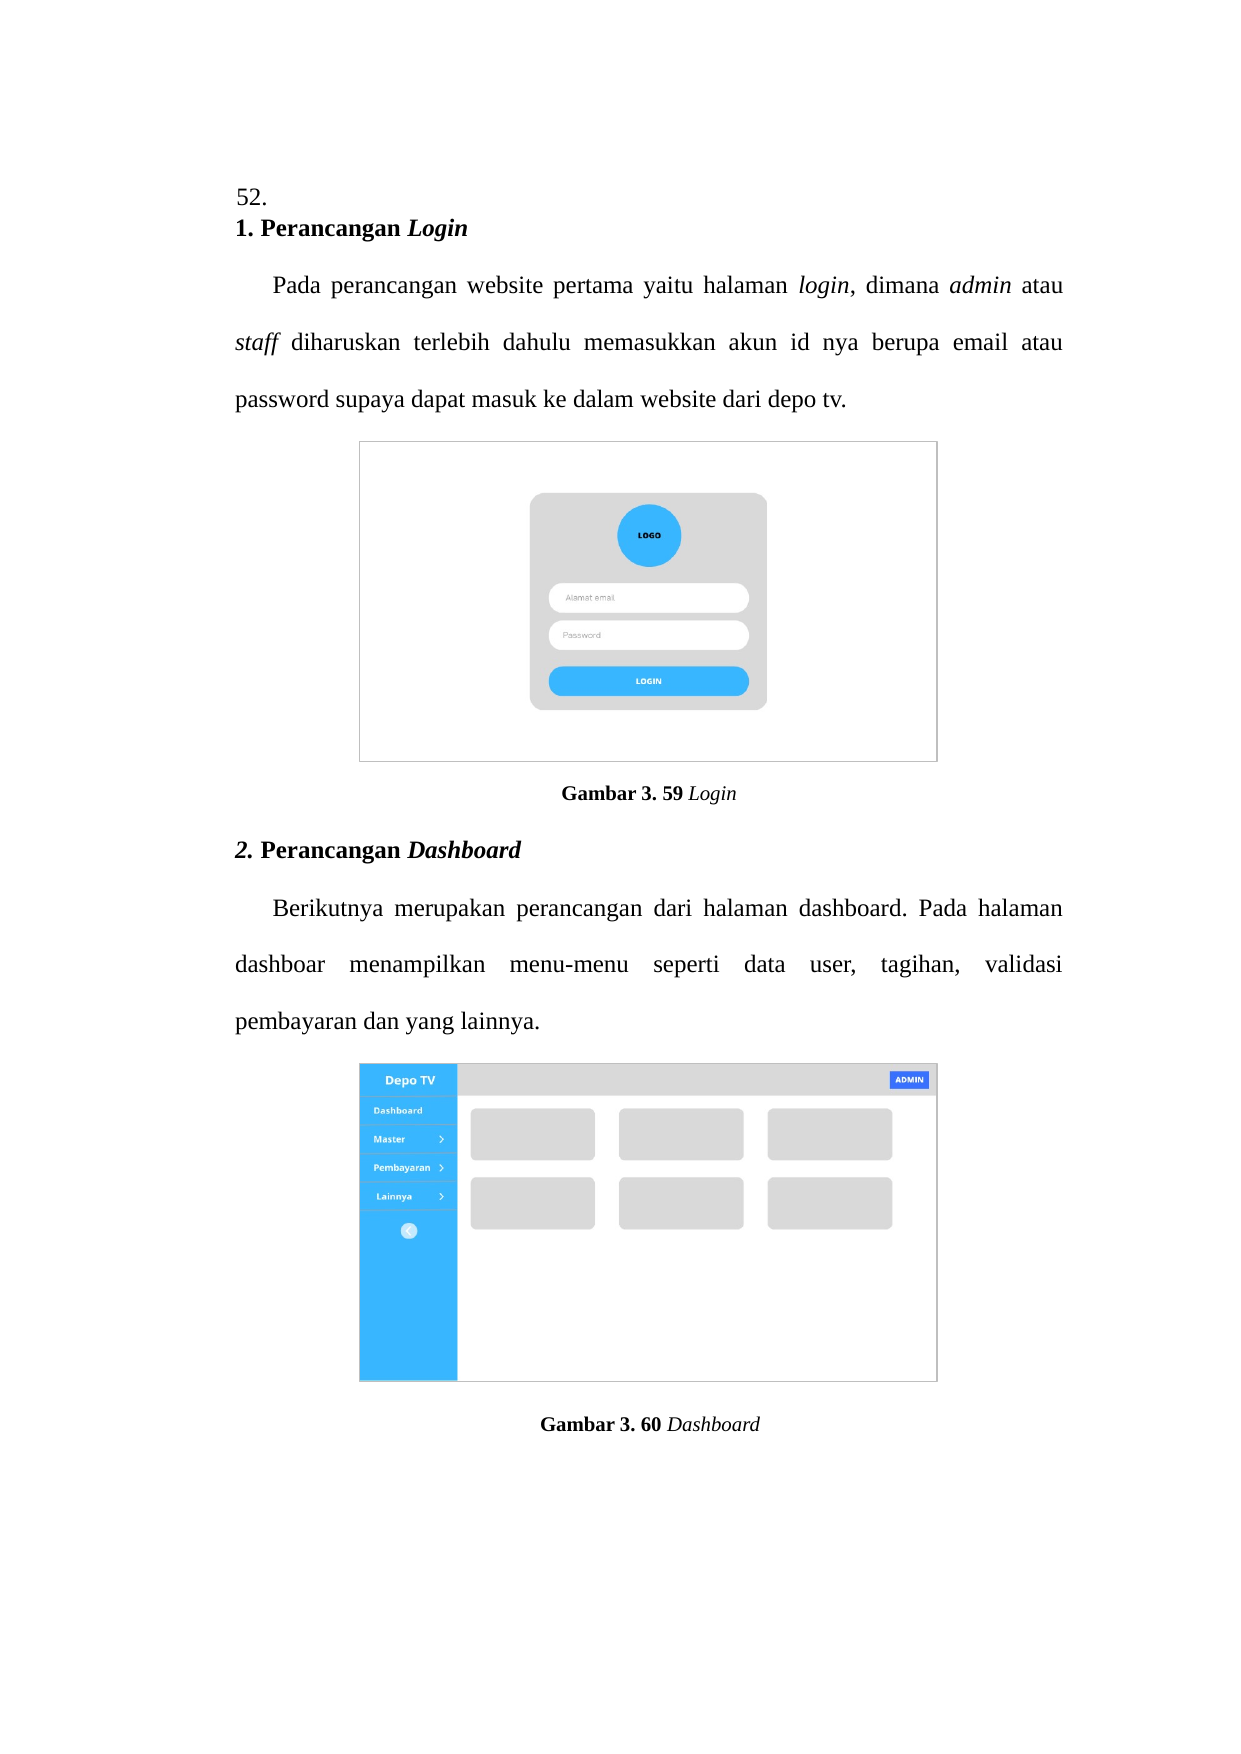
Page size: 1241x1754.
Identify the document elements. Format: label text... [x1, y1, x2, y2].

subtitle 2. Perancangan Dashboard [235, 835, 1069, 864]
text Pada perancangan website pertama yaitu halaman login, dimana admin atau staff diharuskan terlebih dahulu memasukkan akun id nya berupa email atau password supaya dapat masuk ke dalam website dari depo tv. [235, 271, 1063, 413]
picture [360, 442, 936, 761]
text Berikutnya merupakan perancangan dari halaman dashboard. Pada halaman dashboar menampilkan menu-menu seperti data user, tagihan, validasi pembayaran dan yang lainnya. [235, 893, 1063, 1035]
text Gambar 3. 60 Dashboard [236, 1412, 1063, 1436]
subtitle 1. Perancangan Login [235, 213, 1069, 242]
picture [360, 1064, 936, 1381]
